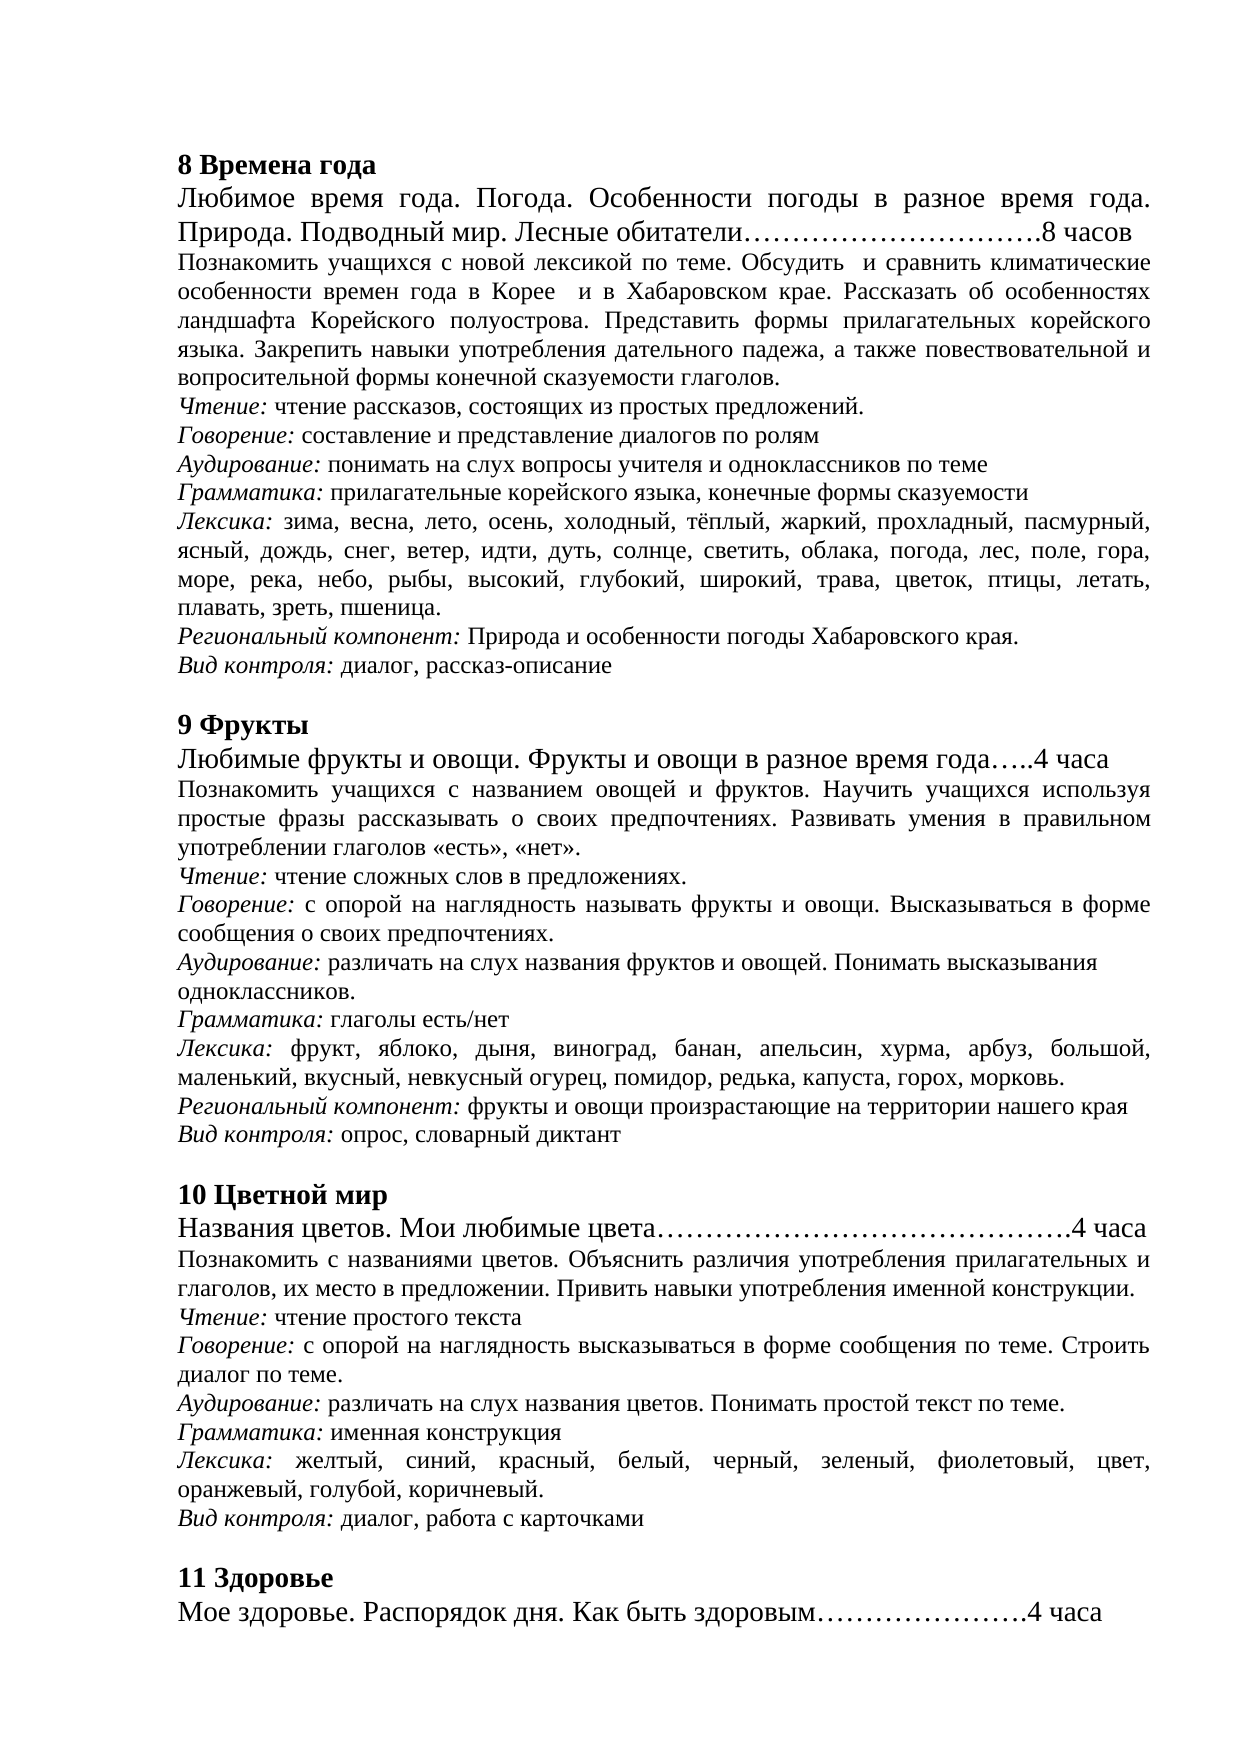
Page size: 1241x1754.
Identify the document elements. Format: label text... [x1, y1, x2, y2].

list 11 Здоровье [177, 1560, 1152, 1594]
list Аудирование: понимать на слух вопросы учителя и одноклассников по теме Грамматика: прилагательные корейского языка, конечные формы сказуемости [177, 449, 1152, 506]
list Говорение: составление и представление диалогов по ролям [177, 420, 1152, 449]
list 8 Времена года [177, 147, 1152, 180]
list Аудирование: различать на слух названия фруктов и овощей. Понимать высказывания одноклассников. Грамматика: глаголы есть/нет [177, 947, 1152, 1033]
list Аудирование: различать на слух названия цветов. Понимать простой текст по теме. Грамматика: именная конструкция [177, 1388, 1152, 1445]
list Чтение: чтение сложных слов в предложениях. [177, 861, 1152, 889]
list 10 Цветной мир [177, 1177, 1152, 1211]
list Лексика: зима, весна, лето, осень, холодный, тёплый, жаркий, прохладный, пасмурный, ясный, дождь, снег, ветер, идти, дуть, солнце, светить, облака, погода, лес, поле, гора, море, река, небо, рыбы, высокий, глубокий, широкий, трава, цветок, птицы, летать, плавать, зреть, пшеница. [177, 506, 1152, 621]
list Чтение: чтение рассказов, состоящих из простых предложений. [177, 391, 1152, 420]
list Познакомить учащихся с новой лексикой по теме. Обсудить и сравнить климатические особенности времен года в Корее и в Хабаровском крае. Рассказать об особенностях ландшафта Корейского полуострова. Представить формы прилагательных корейского языка. Закрепить навыки употребления дательного падежа, а также повествовательной и вопросительной формы конечной сказуемости глаголов. [177, 247, 1152, 391]
list Любимое время года. Погода. Особенности погоды в разное время года. Природа. Подводный мир. Лесные обитатели………………………….8 часов [177, 180, 1152, 247]
list Вид контроля: диалог, работа с карточками [177, 1503, 1152, 1532]
list Региональный компонент: Природа и особенности погоды Хабаровского края. [177, 621, 1152, 650]
list Мое здоровье. Распорядок дня. Как быть здоровым………………….4 часа [177, 1594, 1152, 1627]
list Лексика: фрукт, яблоко, дыня, виноград, банан, апельсин, хурма, арбуз, большой, маленький, вкусный, невкусный огурец, помидор, редька, капуста, горох, морковь. [177, 1033, 1152, 1091]
list Говорение: с опорой на наглядность называть фрукты и овощи. Высказываться в форме сообщения о своих предпочтениях. [177, 889, 1152, 947]
list Региональный компонент: фрукты и овощи произрастающие на территории нашего края [177, 1091, 1152, 1119]
list Познакомить учащихся с названием овощей и фруктов. Научить учащихся используя простые фразы рассказывать о своих предпочтениях. Развивать умения в правильном употреблении глаголов «есть», «нет». [177, 774, 1152, 861]
list Вид контроля: опрос, словарный диктант [177, 1119, 1152, 1148]
list Вид контроля: диалог, рассказ-описание [177, 650, 1152, 679]
list Познакомить с названиями цветов. Объяснить различия употребления прилагательных и глаголов, их место в предложении. Привить навыки употребления именной конструкции. [177, 1244, 1152, 1302]
list Говорение: с опорой на наглядность высказываться в форме сообщения по теме. Строить диалог по теме. [177, 1330, 1152, 1388]
list Лексика: желтый, синий, красный, белый, черный, зеленый, фиолетовый, цвет, оранжевый, голубой, коричневый. [177, 1445, 1152, 1503]
list Любимые фрукты и овощи. Фрукты и овощи в разное время года…..4 часа [177, 741, 1152, 774]
list 9 Фрукты [177, 707, 1152, 741]
list Названия цветов. Мои любимые цвета…………………………………….4 часа [177, 1211, 1152, 1244]
list Чтение: чтение простого текста [177, 1302, 1152, 1330]
